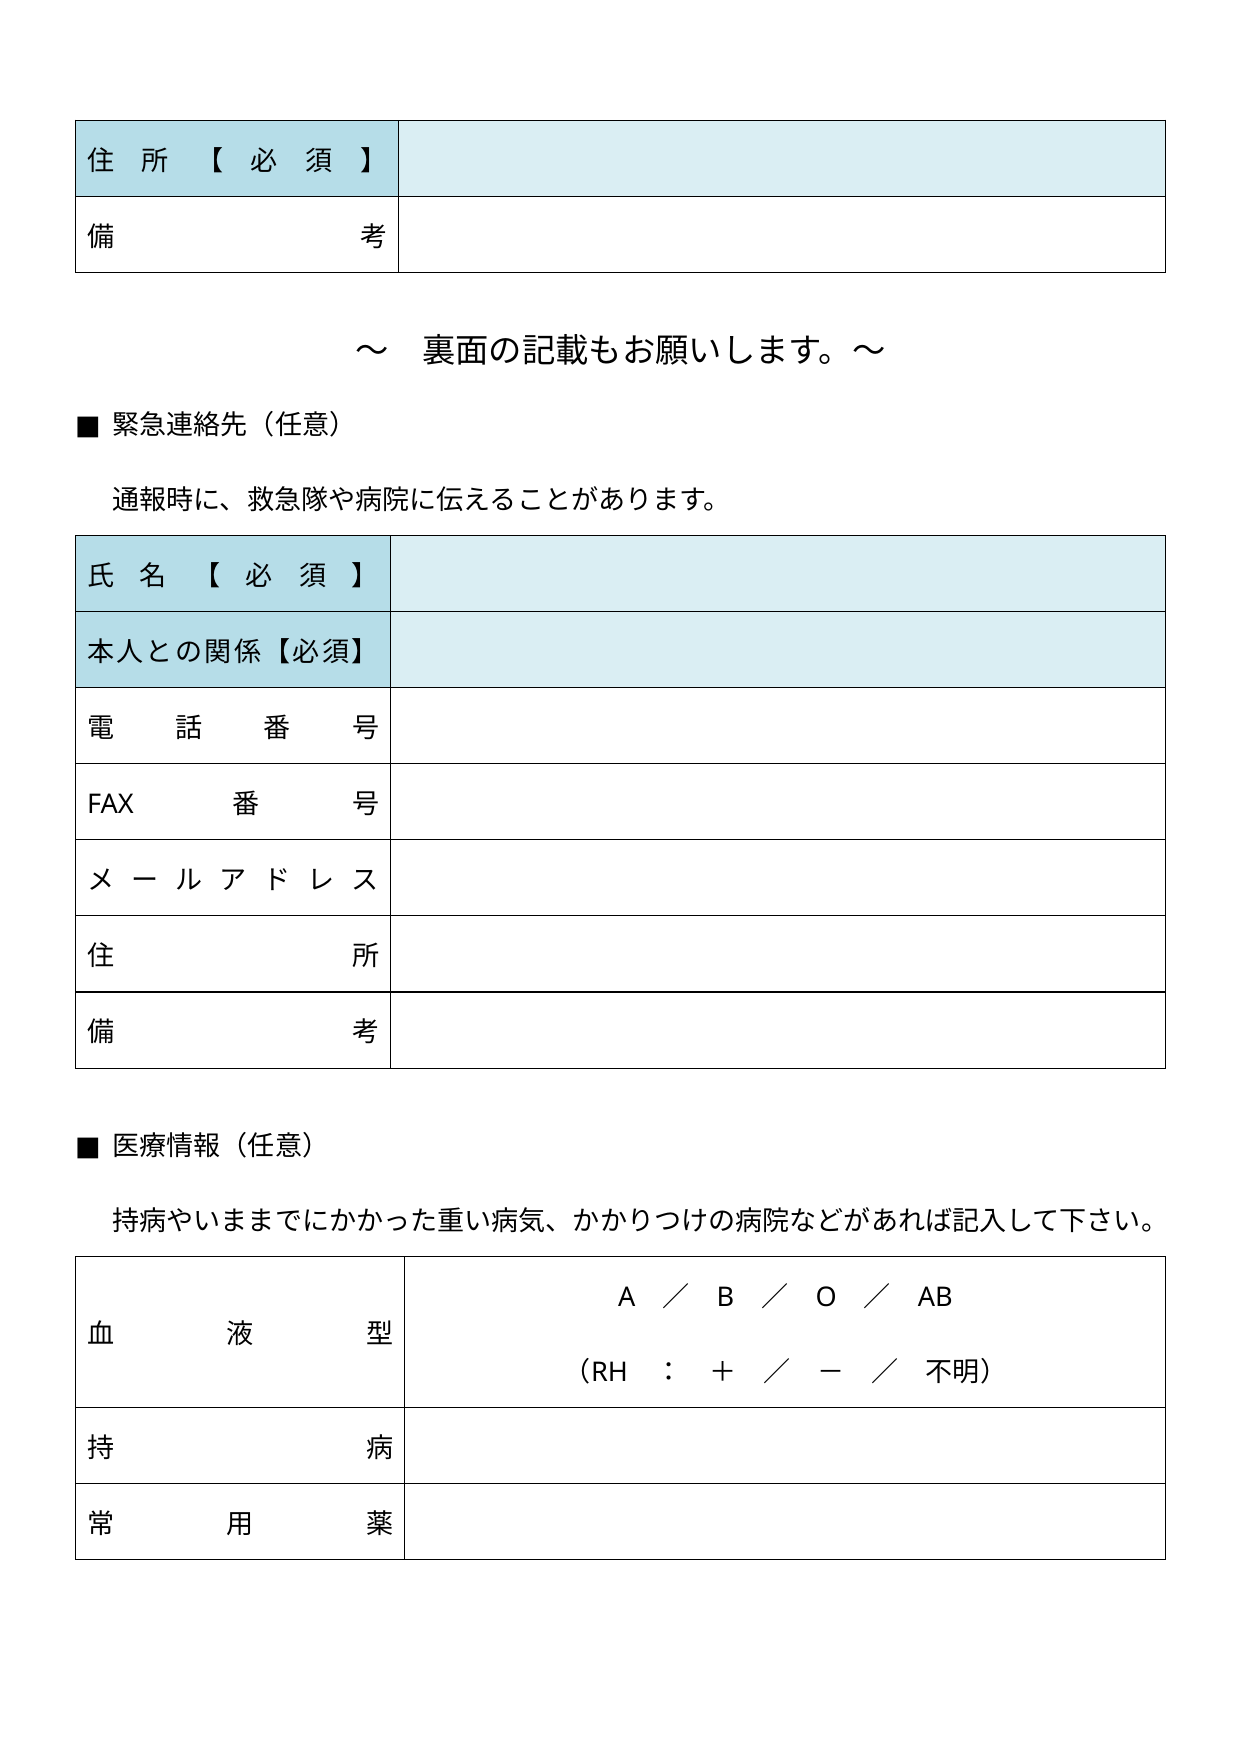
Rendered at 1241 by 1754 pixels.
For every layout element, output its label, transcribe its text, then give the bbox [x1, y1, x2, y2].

table_cell メールアドレス [76, 840, 390, 915]
table_cell 本人との関係【必須】 [76, 612, 390, 687]
table_header 血液型 [76, 1257, 404, 1407]
text ～ 裏面の記載もお願いします。～ [75, 310, 1165, 385]
list 通報時に、救急隊や病院に伝えることがあります。 [112, 460, 1165, 535]
table_cell [391, 688, 1165, 763]
table_cell 常用薬 [76, 1484, 404, 1559]
table_cell [405, 1484, 1165, 1559]
table_cell [391, 612, 1165, 687]
list 持病やいままでにかかった重い病気、かかりつけの病院などがあれば記入して下さい。 [112, 1181, 1165, 1256]
table_header 氏名【必須】 [76, 536, 390, 611]
table_header A ／ B ／ O ／ AB （RH ： ＋ ／ － ／ 不明） [405, 1257, 1165, 1407]
table_cell [399, 121, 1165, 196]
table_header [391, 536, 1165, 611]
table_cell [399, 197, 1165, 272]
table_cell 住所【必須】 [76, 121, 398, 196]
table_cell 備考 [76, 993, 390, 1067]
table_cell 持病 [76, 1408, 404, 1483]
table_cell [405, 1408, 1165, 1483]
table_cell [391, 993, 1165, 1067]
table_cell 住所 [76, 916, 390, 991]
list 医療情報（任意） [75, 1106, 1165, 1181]
table_cell 備考 [76, 197, 398, 272]
table_cell [391, 916, 1165, 991]
list 緊急連絡先（任意） [75, 385, 1165, 460]
table_cell FAX番号 [76, 764, 390, 839]
table_cell [391, 840, 1165, 915]
table_cell 電話番号 [76, 688, 390, 763]
table_cell [391, 764, 1165, 839]
